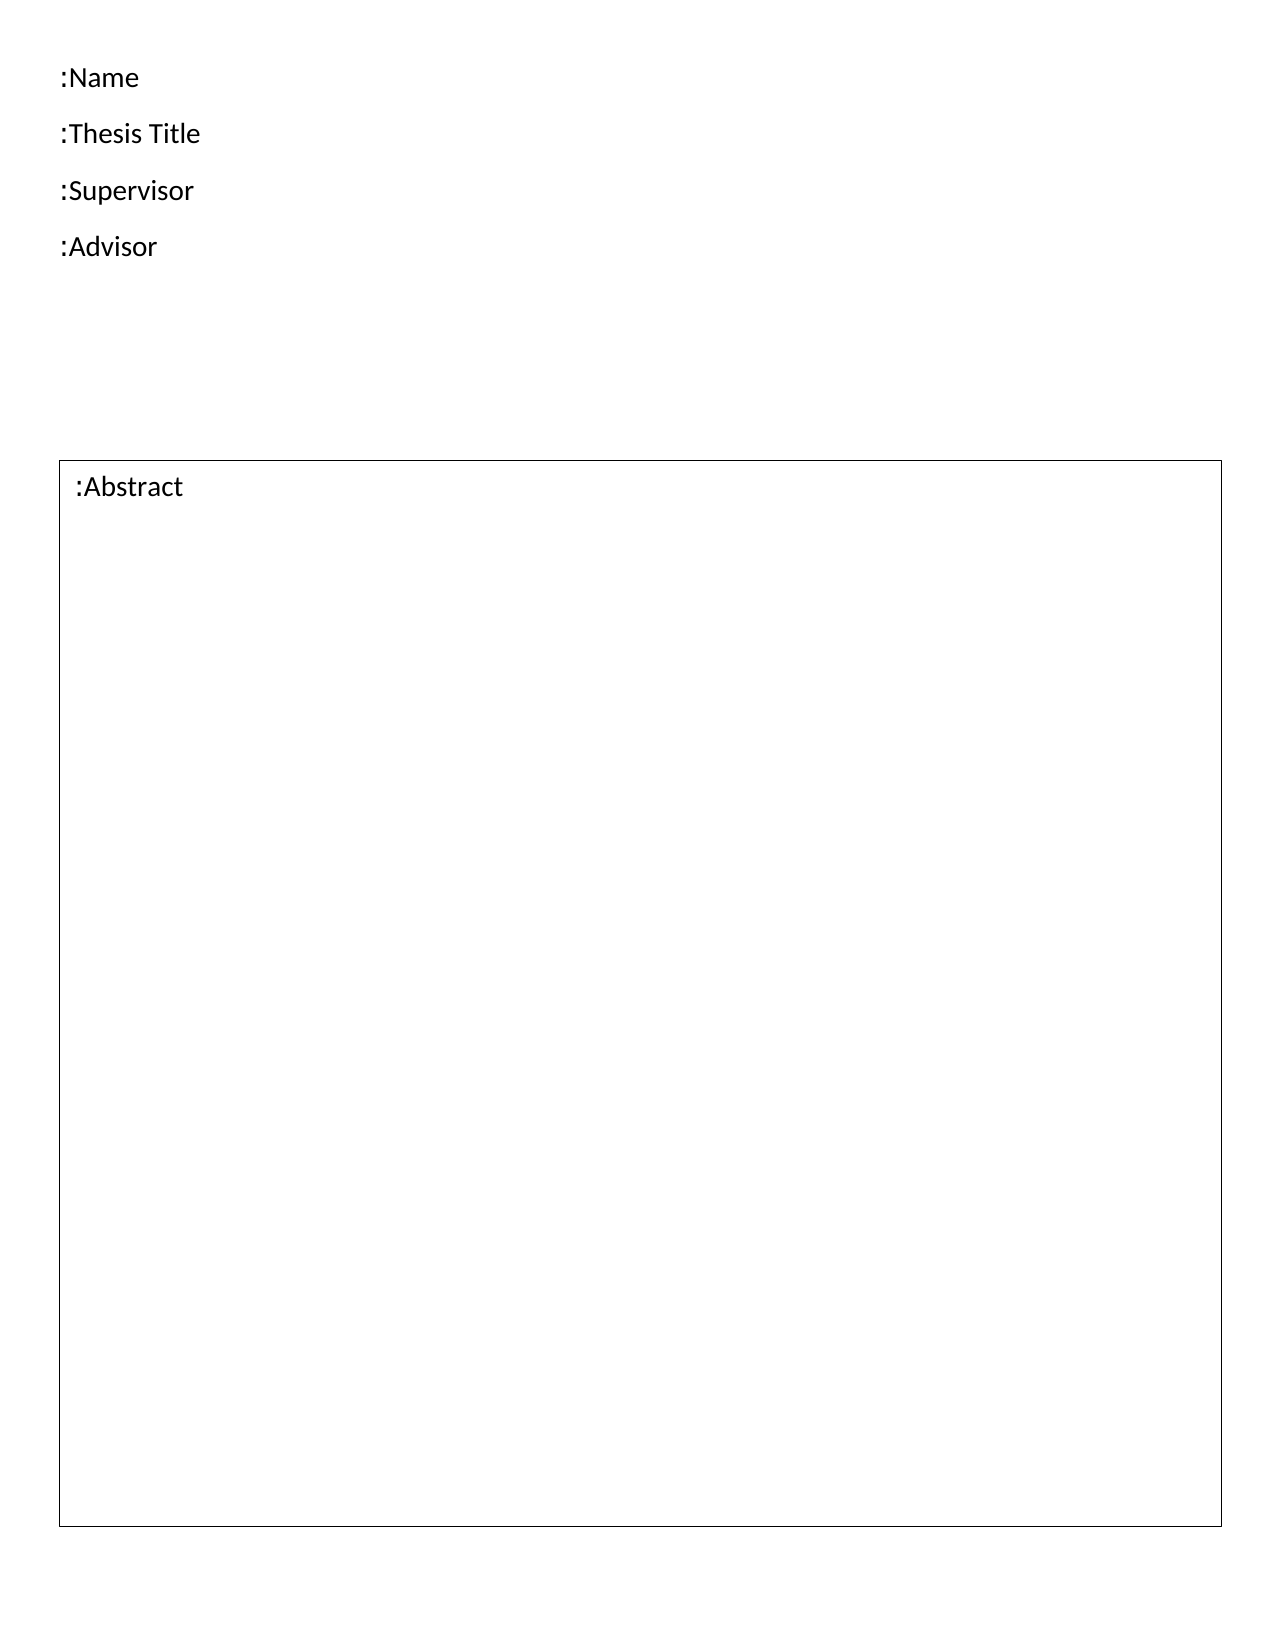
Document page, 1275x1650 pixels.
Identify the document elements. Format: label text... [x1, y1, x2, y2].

text Thesis Title: [59, 116, 1216, 151]
text Advisor: [59, 228, 1216, 264]
text Name: [59, 59, 1216, 95]
text Supervisor: [59, 172, 1216, 208]
